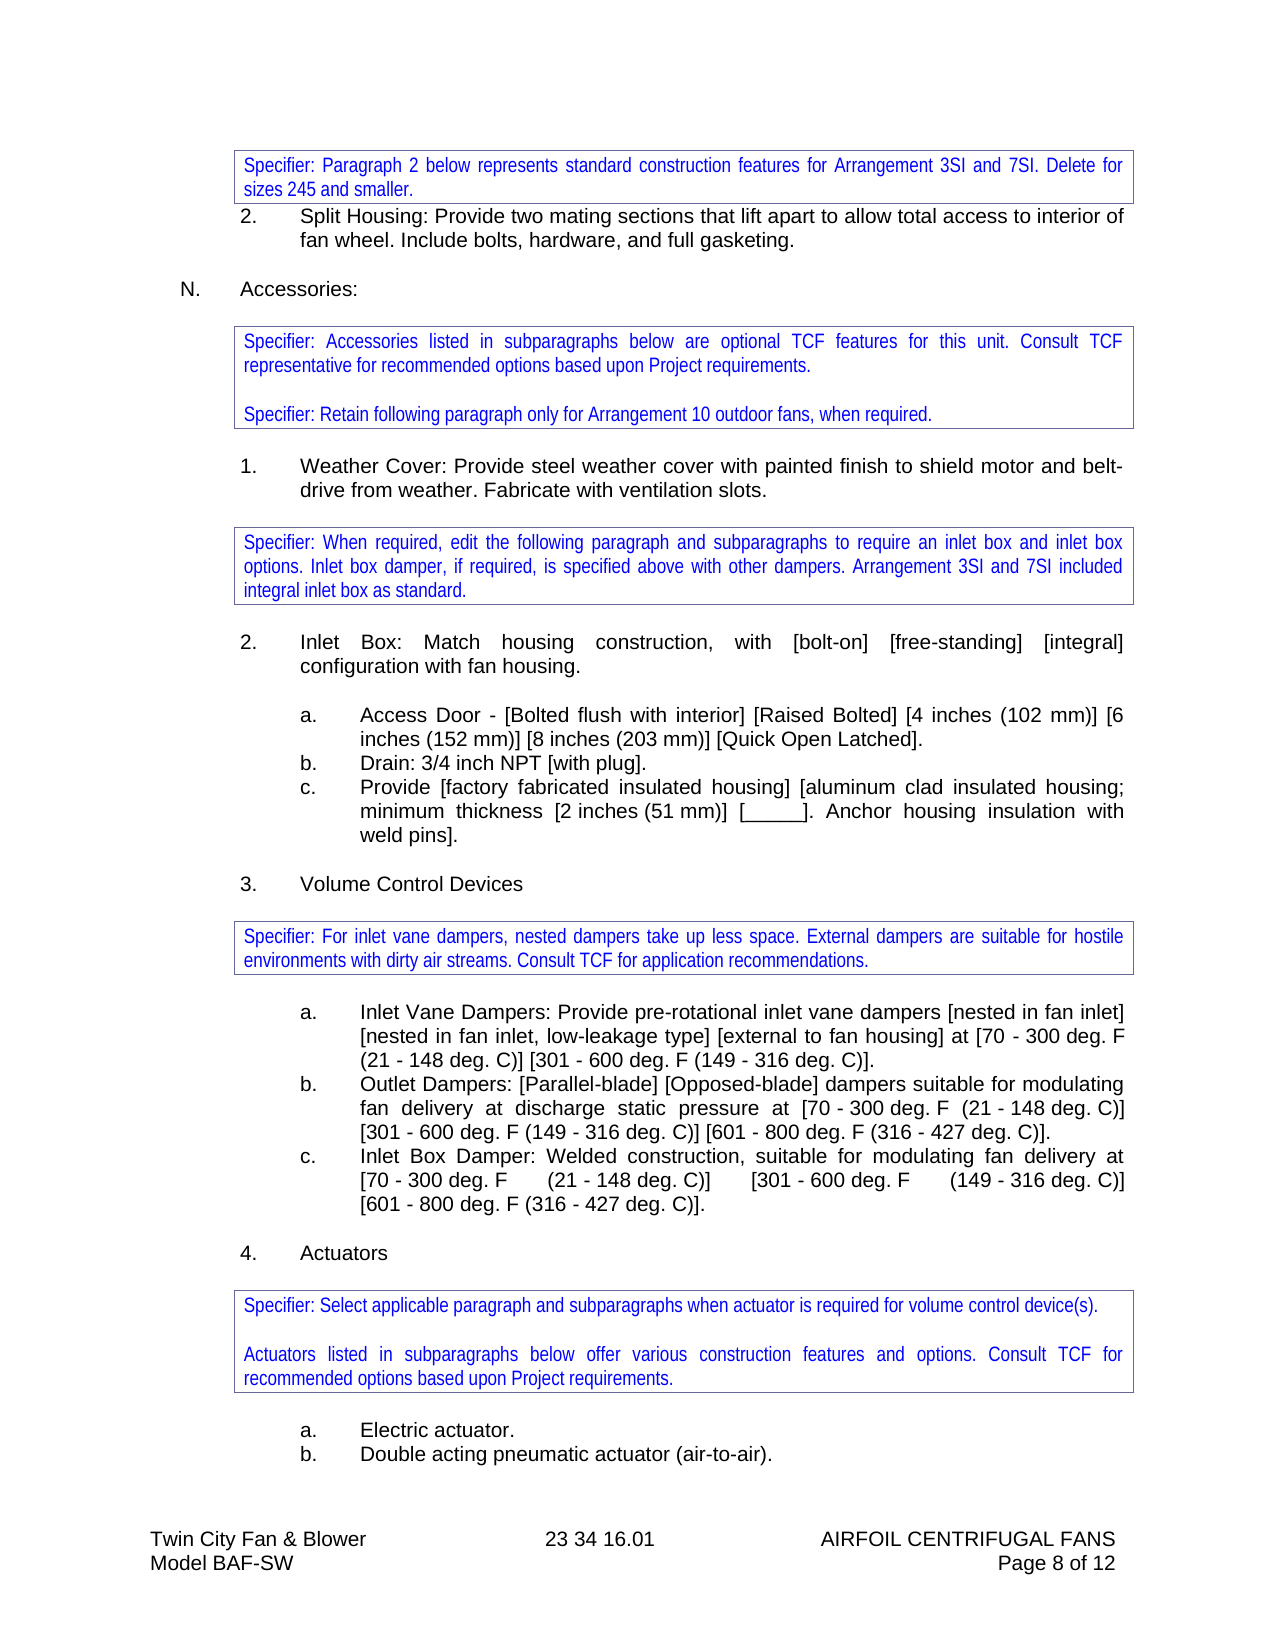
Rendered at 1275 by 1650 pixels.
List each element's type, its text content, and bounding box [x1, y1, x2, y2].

text Specifier: Paragraph 2 below represents standard construction features for Arrangement 3SI and 7SI. Delete for sizes 245 and smaller. [235, 151, 1133, 203]
text Inlet Box Damper: Welded construction, suitable for modulating fan delivery at [70 - 300 deg. F (21 - 148 deg. C)] [301 - 600 deg. F (149 - 316 deg. C)] [601 - 800 deg. F (316 - 427 deg. C)]. [300, 1144, 1125, 1216]
text Electric actuator. [300, 1418, 1125, 1442]
text Double acting pneumatic actuator (air-to-air). [300, 1442, 1125, 1466]
text Access Door - [Bolted flush with interior] [Raised Bolted] [4 inches (102 mm)] [6 inches (152 mm)] [8 inches (203 mm)] [Quick Open Latched]. [300, 703, 1125, 751]
text Specifier: When required, edit the following paragraph and subparagraphs to require an inlet box and inlet box options. Inlet box damper, if required, is specified above with other dampers. Arrangement 3SI and 7SI included integral inlet box as standard. [235, 528, 1133, 604]
text Specifier: Accessories listed in subparagraphs below are optional TCF features for this unit. Consult TCF representative for recommended options based upon Project requirements. [235, 327, 1133, 377]
text Split Housing: Provide two mating sections that lift apart to allow total access to interior of fan wheel. Include bolts, hardware, and full gasketing. [240, 204, 1125, 252]
text Specifier: For inlet vane dampers, nested dampers take up less space. External dampers are suitable for hostile environments with dirty air streams. Consult TCF for application recommendations. [235, 922, 1133, 974]
text Provide [factory fabricated insulated housing] [aluminum clad insulated housing; minimum thickness [2 inches (51 mm)] [_____]. Anchor housing insulation with weld pins]. [300, 775, 1125, 847]
text Actuators listed in subparagraphs below offer various construction features and options. Consult TCF for recommended options based upon Project requirements. [235, 1338, 1133, 1392]
list Drain: 3/4 inch NPT [with plug]. [300, 751, 1125, 775]
text Weather Cover: Provide steel weather cover with painted finish to shield motor and belt-drive from weather. Fabricate with ventilation slots. [240, 454, 1125, 502]
text Actuators [240, 1241, 1125, 1264]
text Inlet Box: Match housing construction, with [bolt-on] [free-standing] [integral] configuration with fan housing. [240, 630, 1125, 678]
text Accessories: [180, 277, 1125, 301]
text Specifier: Select applicable paragraph and subparagraphs when actuator is required for volume control device(s). [235, 1291, 1133, 1317]
text Inlet Vane Dampers: Provide pre-rotational inlet vane dampers [nested in fan inlet] [nested in fan inlet, low-leakage type] [external to fan housing] at [70 - 300 deg. F (21 - 148 deg. C)] [301 - 600 deg. F (149 - 316 deg. C)]. [300, 1000, 1125, 1072]
text Specifier: Retain following paragraph only for Arrangement 10 outdoor fans, when required. [235, 399, 1133, 428]
text Outlet Dampers: [Parallel-blade] [Opposed-blade] dampers suitable for modulating fan delivery at discharge static pressure at [70 - 300 deg. F (21 - 148 deg. C)] [301 - 600 deg. F (149 - 316 deg. C)] [601 - 800 deg. F (316 - 427 deg. C)]. [300, 1072, 1125, 1144]
text Volume Control Devices [240, 872, 1125, 896]
